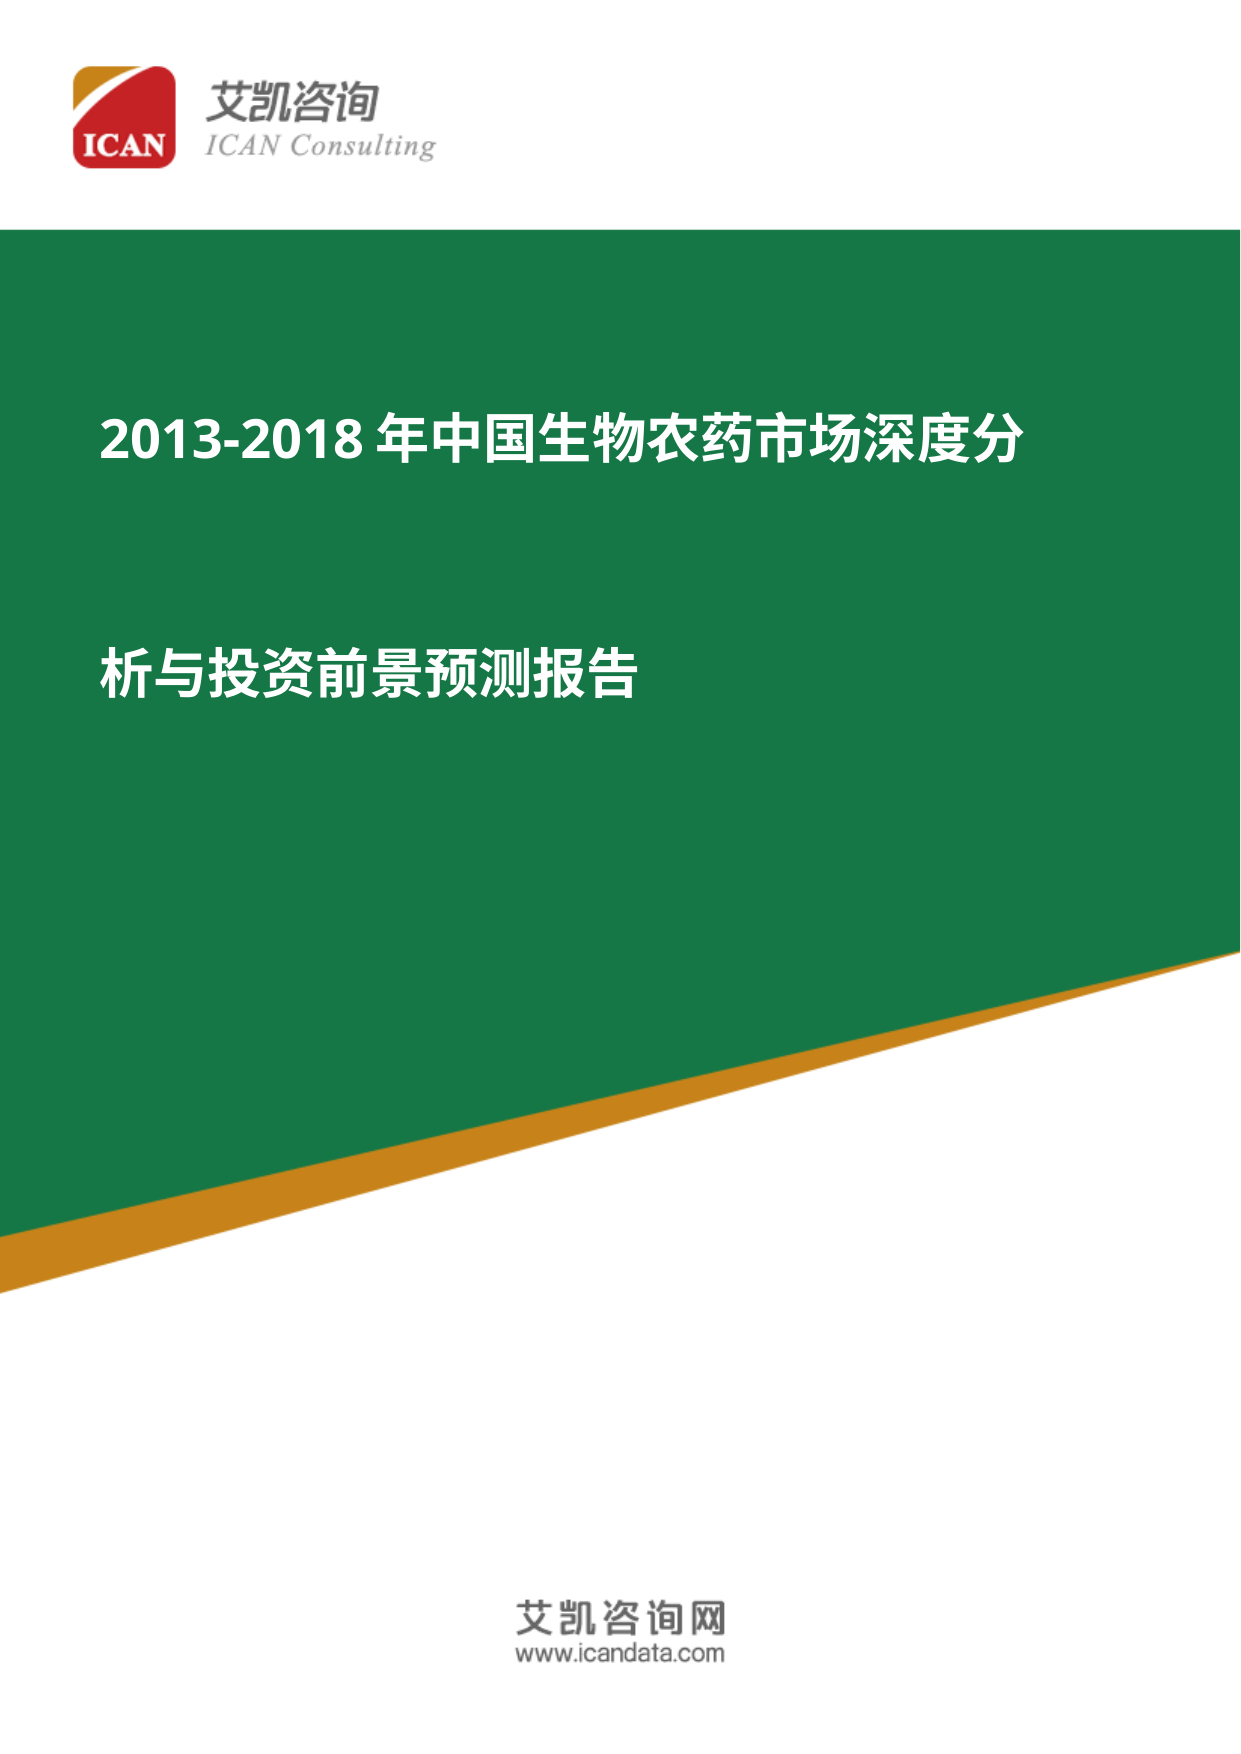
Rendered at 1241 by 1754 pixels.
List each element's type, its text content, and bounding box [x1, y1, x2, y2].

subtitle 2013-2018年中国生物农药市场深度分析与投资前景预测报告 [99, 386, 1053, 718]
picture [0, 5, 1241, 1754]
